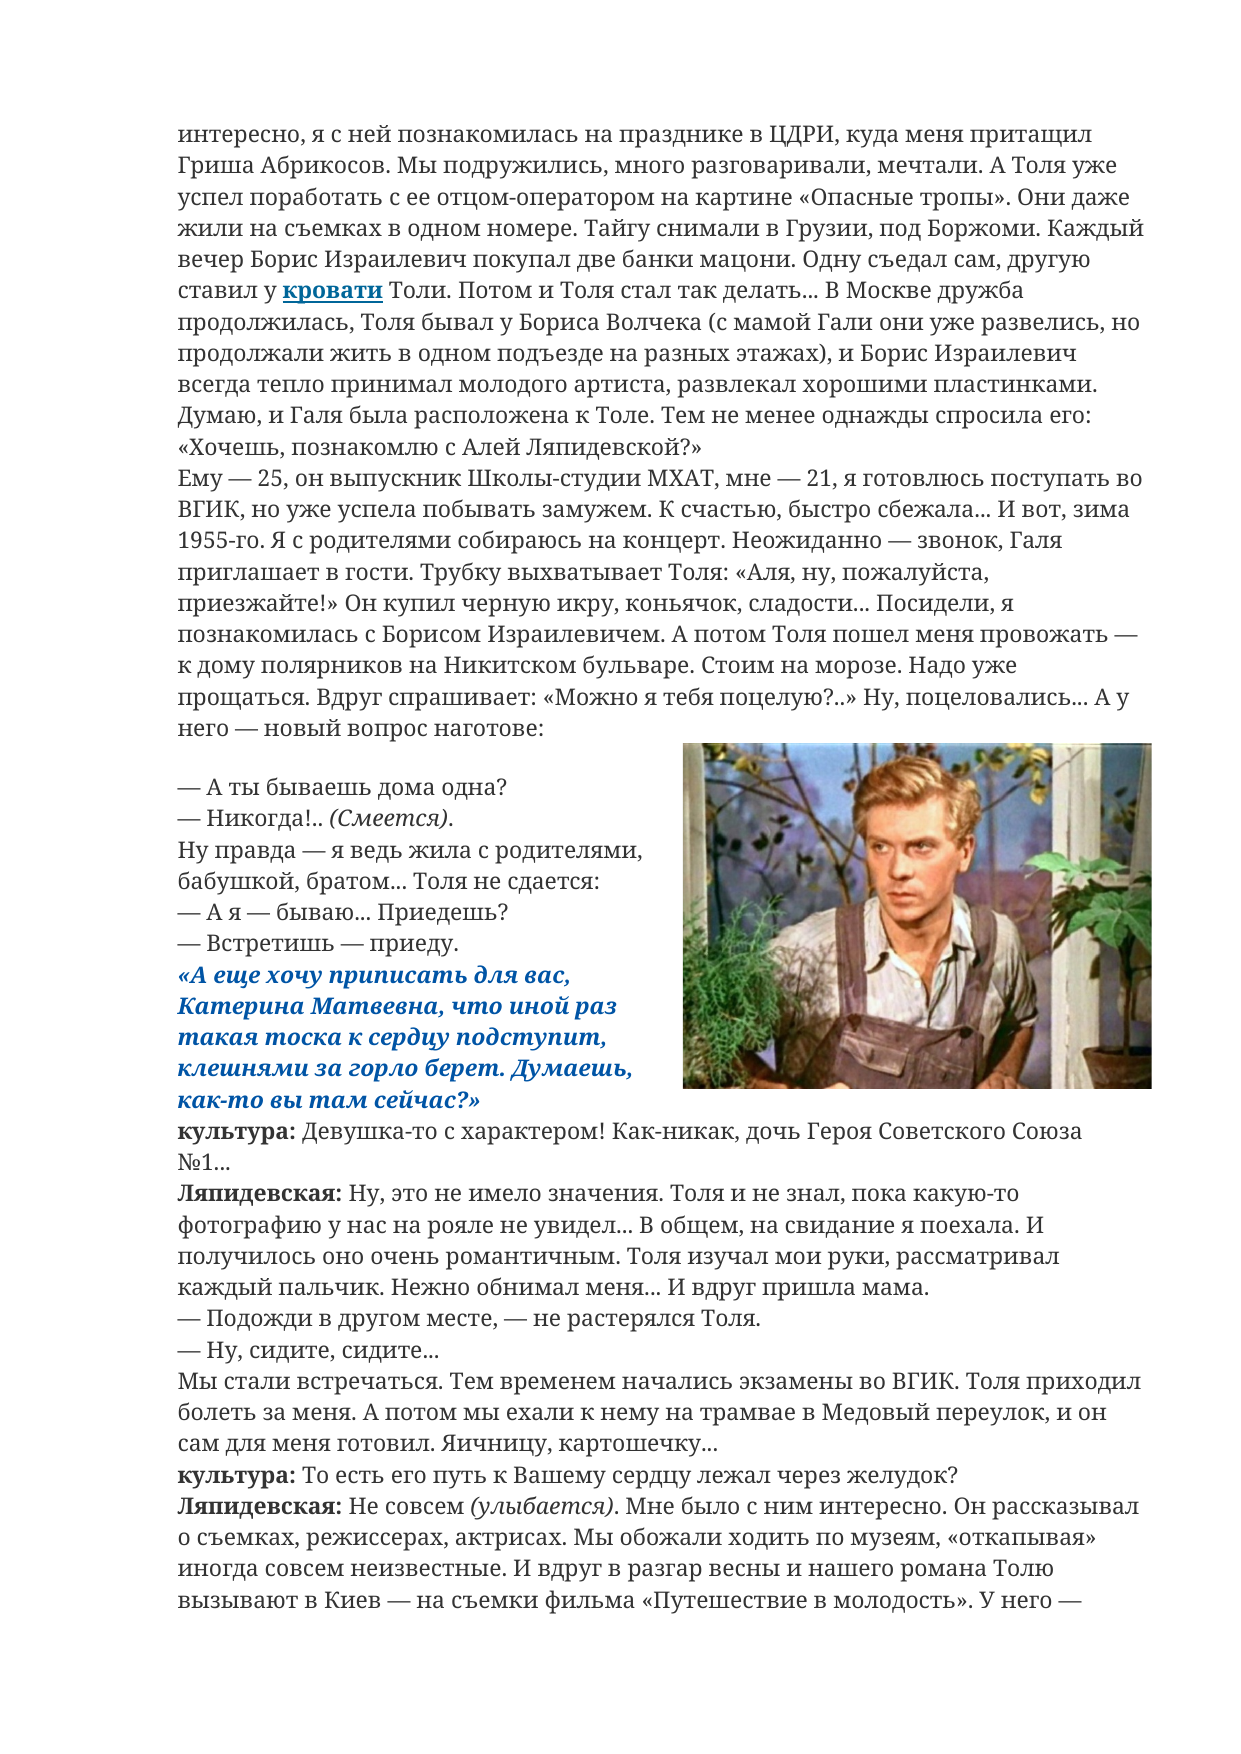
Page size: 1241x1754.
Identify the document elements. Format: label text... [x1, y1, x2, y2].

text — Подожди в другом месте, — не растерялся Толя. [177, 1302, 1152, 1334]
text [177, 1459, 1152, 1615]
text — А я — бываю... Приедешь? — Встретишь — приеду. [177, 896, 682, 959]
text — А ты бываешь дома одна? — Никогда!.. (Смеется). [177, 771, 682, 834]
text Мы стали встречаться. Тем временем начались экзамены во ВГИК. Толя приходил болеть за меня. А потом мы ехали к нему на трамвае в Медовый переулок, и он сам для меня готовил. Яичницу, картошечку... [177, 1365, 1152, 1459]
picture [682, 743, 1152, 1089]
text — Ну, сидите, сидите... [177, 1334, 1152, 1365]
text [177, 118, 1152, 462]
text «А еще хочу приписать для вас, Катерина Матвевна, что иной раз такая тоска к сердцу подступит, клешнями за горло берет. Думаешь, как-то вы там сейчас?» [177, 959, 1152, 1115]
text культура: Девушка-то с характером! Как-никак, дочь Героя Советского Союза №1... Ляпидевская: Ну, это не имело значения. Толя и не знал, пока какую-то фотографию у нас на рояле не увидел... В общем, на свидание я поехала. И получилось оно очень романтичным. Толя изучал мои руки, рассматривал каждый пальчик. Нежно обнимал меня... И вдруг пришла мама. [177, 1115, 1152, 1302]
text Ну правда — я ведь жила с родителями, бабушкой, братом... Толя не сдается: [177, 834, 682, 896]
text Ему — 25, он выпускник Школы-студии МХАТ, мне — 21, я готовлюсь поступать во ВГИК, но уже успела побывать замужем. К счастью, быстро сбежала... И вот, зима 1955-го. Я с родителями собираюсь на концерт. Неожиданно — звонок, Галя приглашает в гости. Трубку выхватывает Толя: «Аля, ну, пожалуйста, приезжайте!» Он купил черную икру, коньячок, сладости... Посидели, я познакомилась с Борисом Израилевичем. А потом Толя пошел меня провожать — к дому полярников на Никитском бульваре. Стоим на морозе. Надо уже прощаться. Вдруг спрашивает: «Можно я тебя поцелую?..» Ну, поцеловались... А у него — новый вопрос наготове: [177, 462, 1152, 743]
